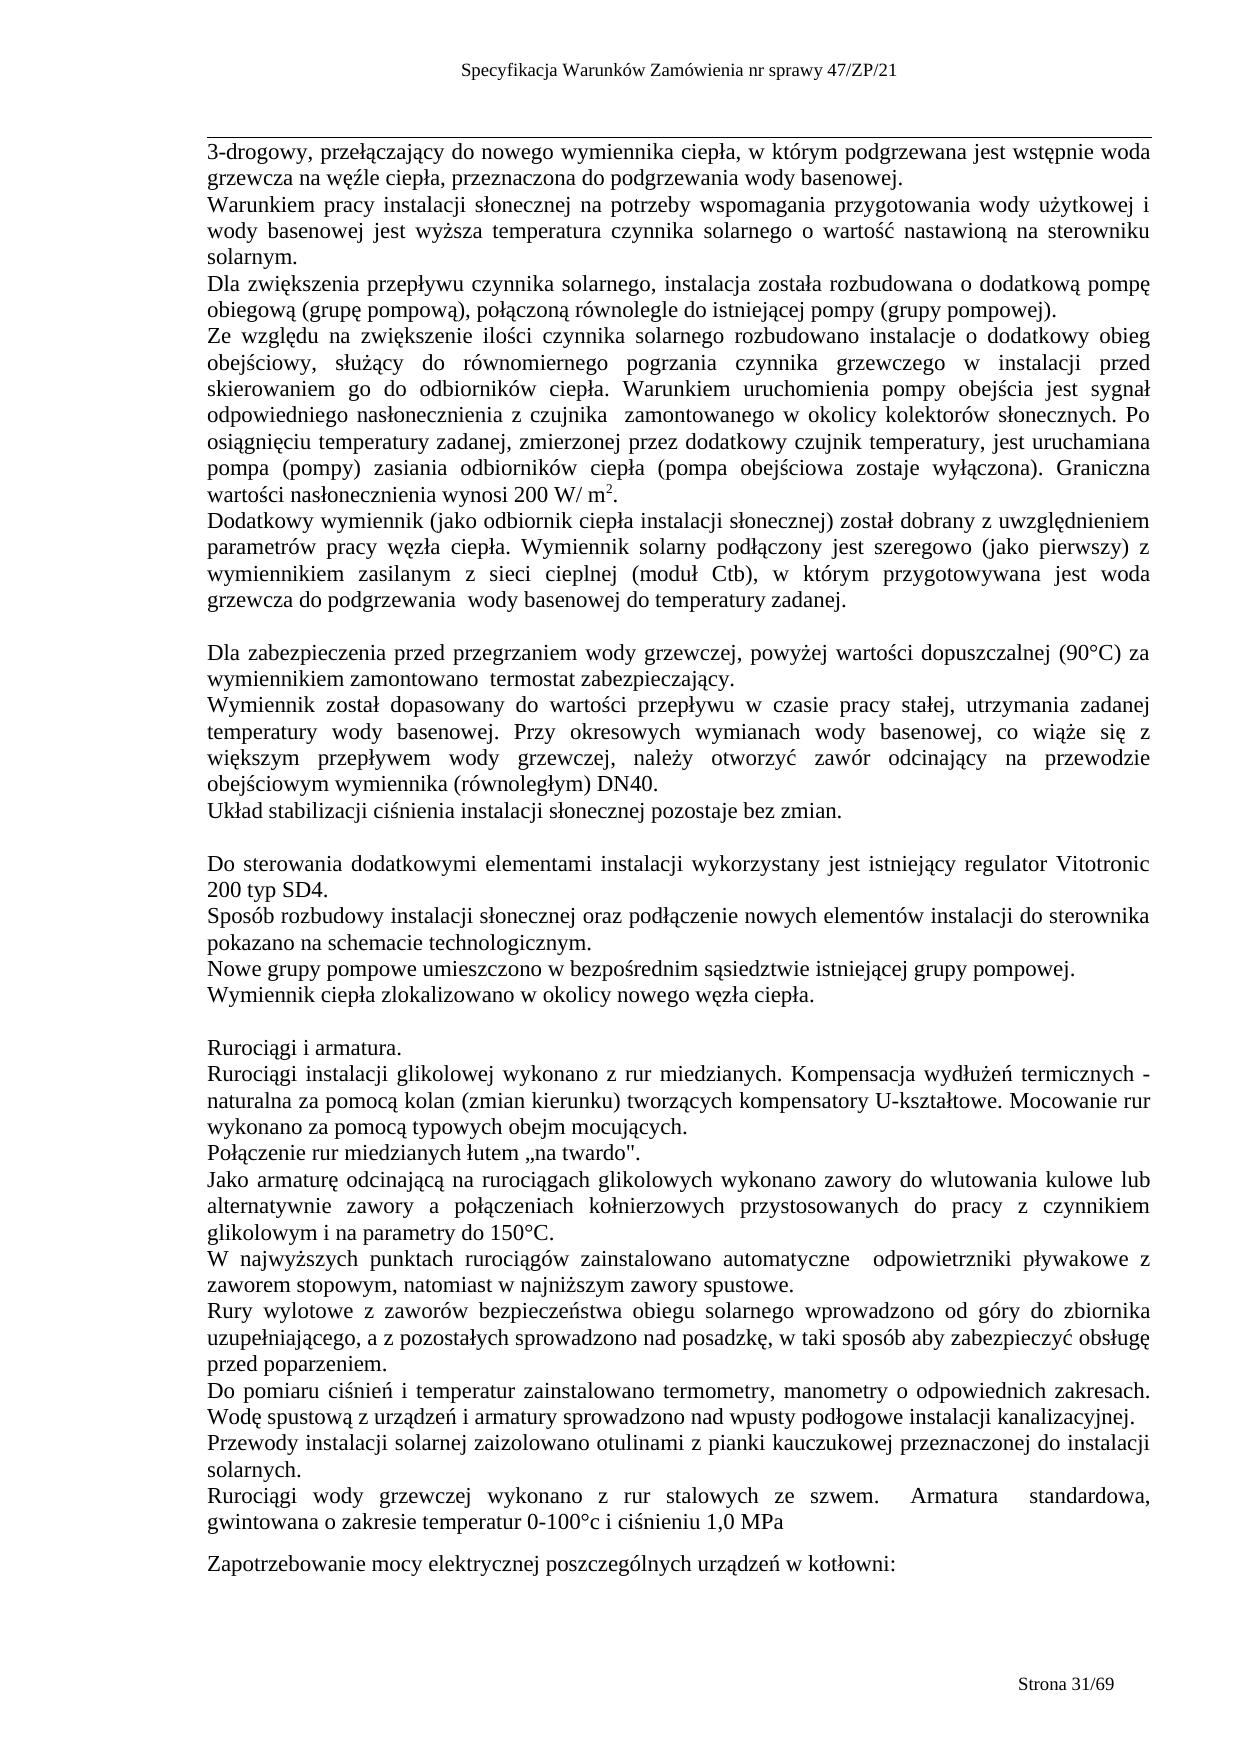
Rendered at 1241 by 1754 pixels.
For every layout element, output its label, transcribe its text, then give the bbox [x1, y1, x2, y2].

text Ze względu na zwiększenie ilości czynnika solarnego rozbudowano instalacje o dodatkowy obieg obejściowy, służący do równomiernego pogrzania czynnika grzewczego w instalacji przed skierowaniem go do odbiorników ciepła. Warunkiem uruchomienia pompy obejścia jest sygnał odpowiedniego nasłonecznienia z czujnika zamontowanego w okolicy kolektorów słonecznych. Po osiągnięciu temperatury zadanej, zmierzonej przez dodatkowy czujnik temperatury, jest uruchamiana pompa (pompy) zasiania odbiorników ciepła (pompa obejściowa zostaje wyłączona). Graniczna wartości nasłonecznienia wynosi 200 W/ m2. [207, 322, 1152, 507]
text Nowe grupy pompowe umieszczono w bezpośrednim sąsiedztwie istniejącej grupy pompowej. [207, 955, 1152, 981]
text Układ stabilizacji ciśnienia instalacji słonecznej pozostaje bez zmian. [207, 797, 1152, 823]
text Sposób rozbudowy instalacji słonecznej oraz podłączenie nowych elementów instalacji do sterownika pokazano na schemacie technologicznym. [207, 902, 1152, 955]
text Do pomiaru ciśnień i temperatur zainstalowano termometry, manometry o odpowiednich zakresach. Wodę spustową z urządzeń i armatury sprowadzono nad wpusty podłogowe instalacji kanalizacyjnej. [207, 1377, 1152, 1429]
text Jako armaturę odcinającą na rurociągach glikolowych wykonano zawory do wlutowania kulowe lub alternatywnie zawory a połączeniach kołnierzowych przystosowanych do pracy z czynnikiem glikolowym i na parametry do 150°C. [207, 1166, 1152, 1245]
text Rurociągi wody grzewczej wykonano z rur stalowych ze szwem. Armatura standardowa, gwintowana o zakresie temperatur 0-100°c i ciśnieniu 1,0 MPa [207, 1482, 1152, 1535]
text Rurociągi instalacji glikolowej wykonano z rur miedzianych. Kompensacja wydłużeń termicznych - naturalna za pomocą kolan (zmian kierunku) tworzących kompensatory U-kształtowe. Mocowanie rur wykonano za pomocą typowych obejm mocujących. [207, 1060, 1152, 1139]
text Zapotrzebowanie mocy elektrycznej poszczególnych urządzeń w kotłowni: [207, 1550, 1152, 1576]
text Wymiennik ciepła zlokalizowano w okolicy nowego węzła ciepła. [207, 981, 1152, 1008]
text Dla zwiększenia przepływu czynnika solarnego, instalacja została rozbudowana o dodatkową pompę obiegową (grupę pompową), połączoną równolegle do istniejącej pompy (grupy pompowej). [207, 270, 1152, 322]
text Przewody instalacji solarnej zaizolowano otulinami z pianki kauczukowej przeznaczonej do instalacji solarnych. [207, 1429, 1152, 1482]
text Do sterowania dodatkowymi elementami instalacji wykorzystany jest istniejący regulator Vitotronic 200 typ SD4. [207, 849, 1152, 902]
text Połączenie rur miedzianych łutem „na twardo". [207, 1139, 1152, 1166]
text Wymiennik został dopasowany do wartości przepływu w czasie pracy stałej, utrzymania zadanej temperatury wody basenowej. Przy okresowych wymianach wody basenowej, co wiąże się z większym przepływem wody grzewczej, należy otworzyć zawór odcinający na przewodzie obejściowym wymiennika (równoległym) DN40. [207, 691, 1152, 797]
text Dla zabezpieczenia przed przegrzaniem wody grzewczej, powyżej wartości dopuszczalnej (90°C) za wymiennikiem zamontowano termostat zabezpieczający. [207, 639, 1152, 691]
text Rurociągi i armatura. [207, 1034, 1152, 1060]
text Warunkiem pracy instalacji słonecznej na potrzeby wspomagania przygotowania wody użytkowej i wody basenowej jest wyższa temperatura czynnika solarnego o wartość nastawioną na sterowniku solarnym. [207, 191, 1152, 270]
text Rury wylotowe z zaworów bezpieczeństwa obiegu solarnego wprowadzono od góry do zbiornika uzupełniającego, a z pozostałych sprowadzono nad posadzkę, w taki sposób aby zabezpieczyć obsługę przed poparzeniem. [207, 1298, 1152, 1377]
text Dodatkowy wymiennik (jako odbiornik ciepła instalacji słonecznej) został dobrany z uwzględnieniem parametrów pracy węzła ciepła. Wymiennik solarny podłączony jest szeregowo (jako pierwszy) z wymiennikiem zasilanym z sieci cieplnej (moduł Ctb), w którym przygotowywana jest woda grzewcza do podgrzewania wody basenowej do temperatury zadanej. [207, 507, 1152, 612]
text W najwyższych punktach rurociągów zainstalowano automatyczne odpowietrzniki pływakowe z zaworem stopowym, natomiast w najniższym zawory spustowe. [207, 1245, 1152, 1298]
